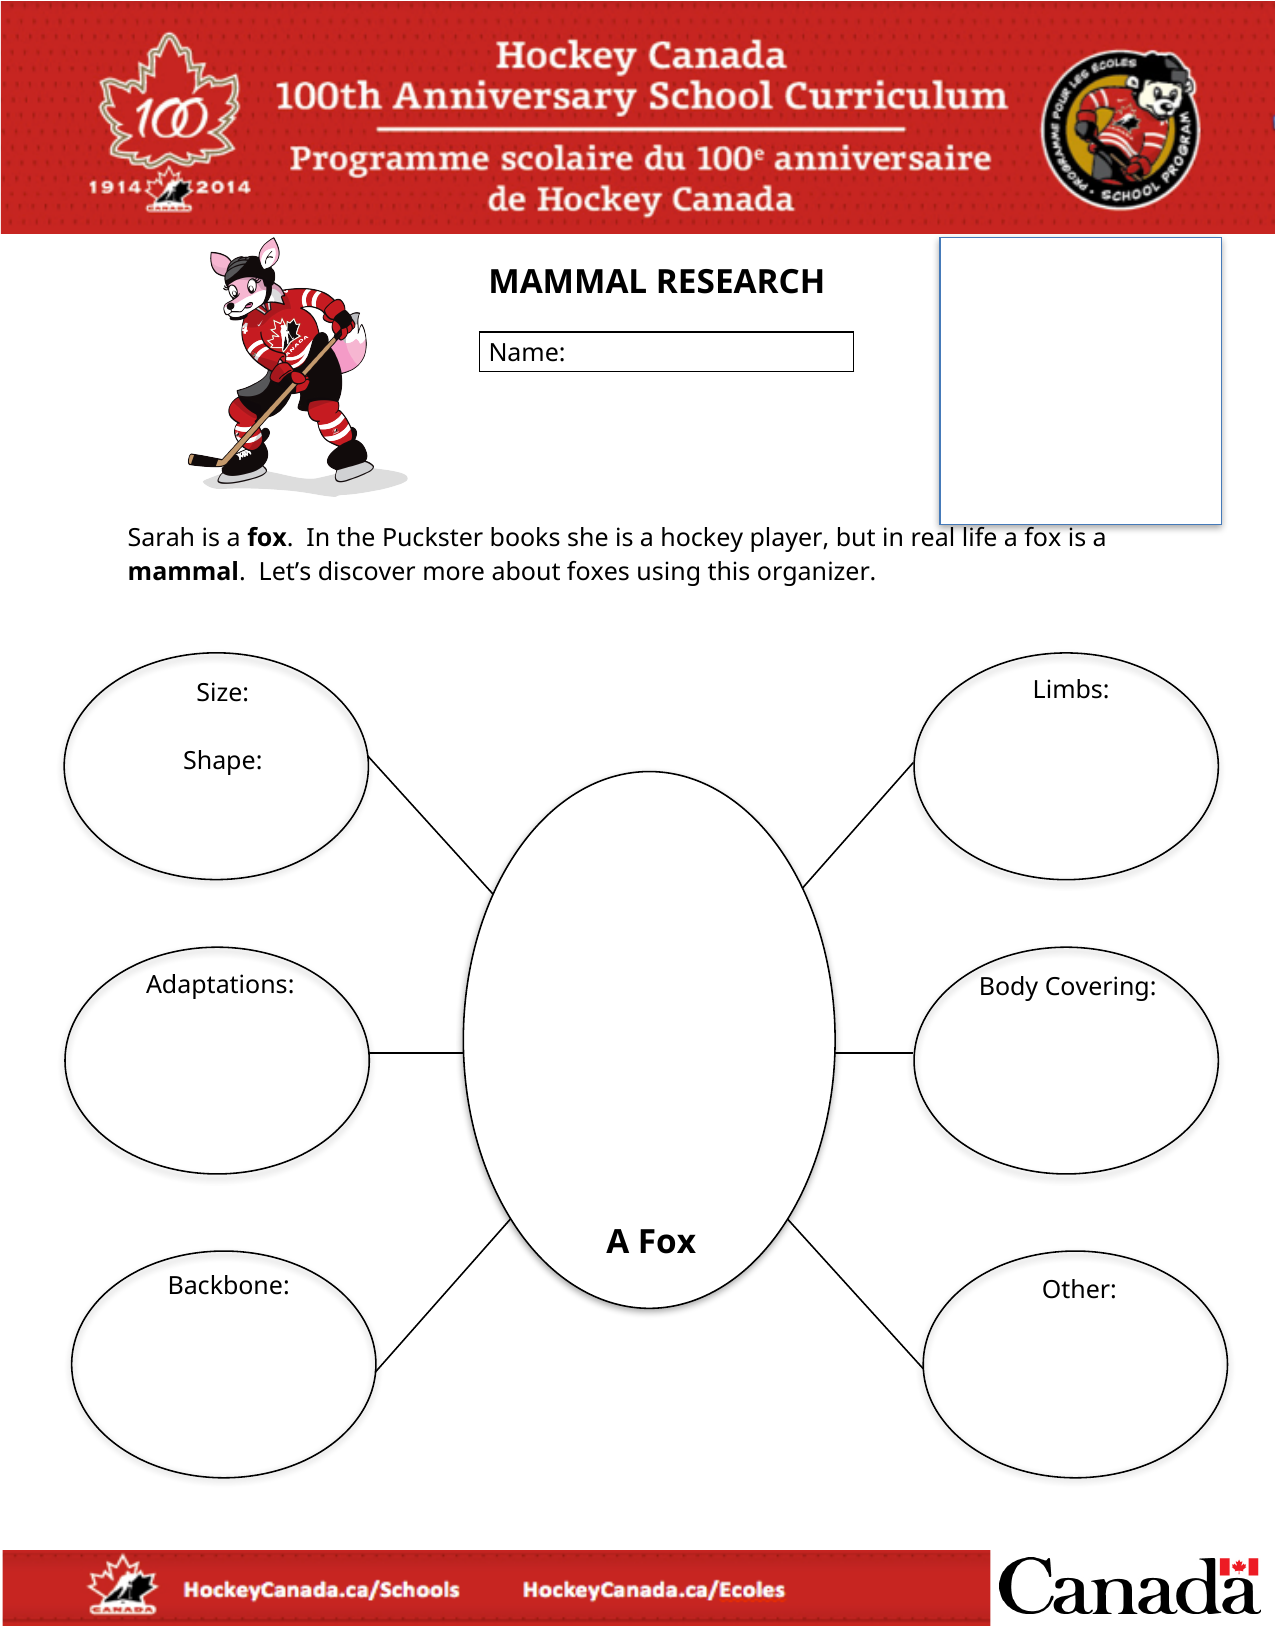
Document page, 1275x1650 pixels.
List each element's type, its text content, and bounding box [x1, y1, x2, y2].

picture [2, 1550, 991, 1626]
picture [0, 1, 1275, 234]
picture [999, 1557, 1261, 1614]
text Sarah is a fox. In the Puckster books she is a hockey player, but in real life a fox is a mammal. Let’s discover more about foxes using this organizer. [127, 520, 1147, 588]
picture [186, 237, 408, 497]
